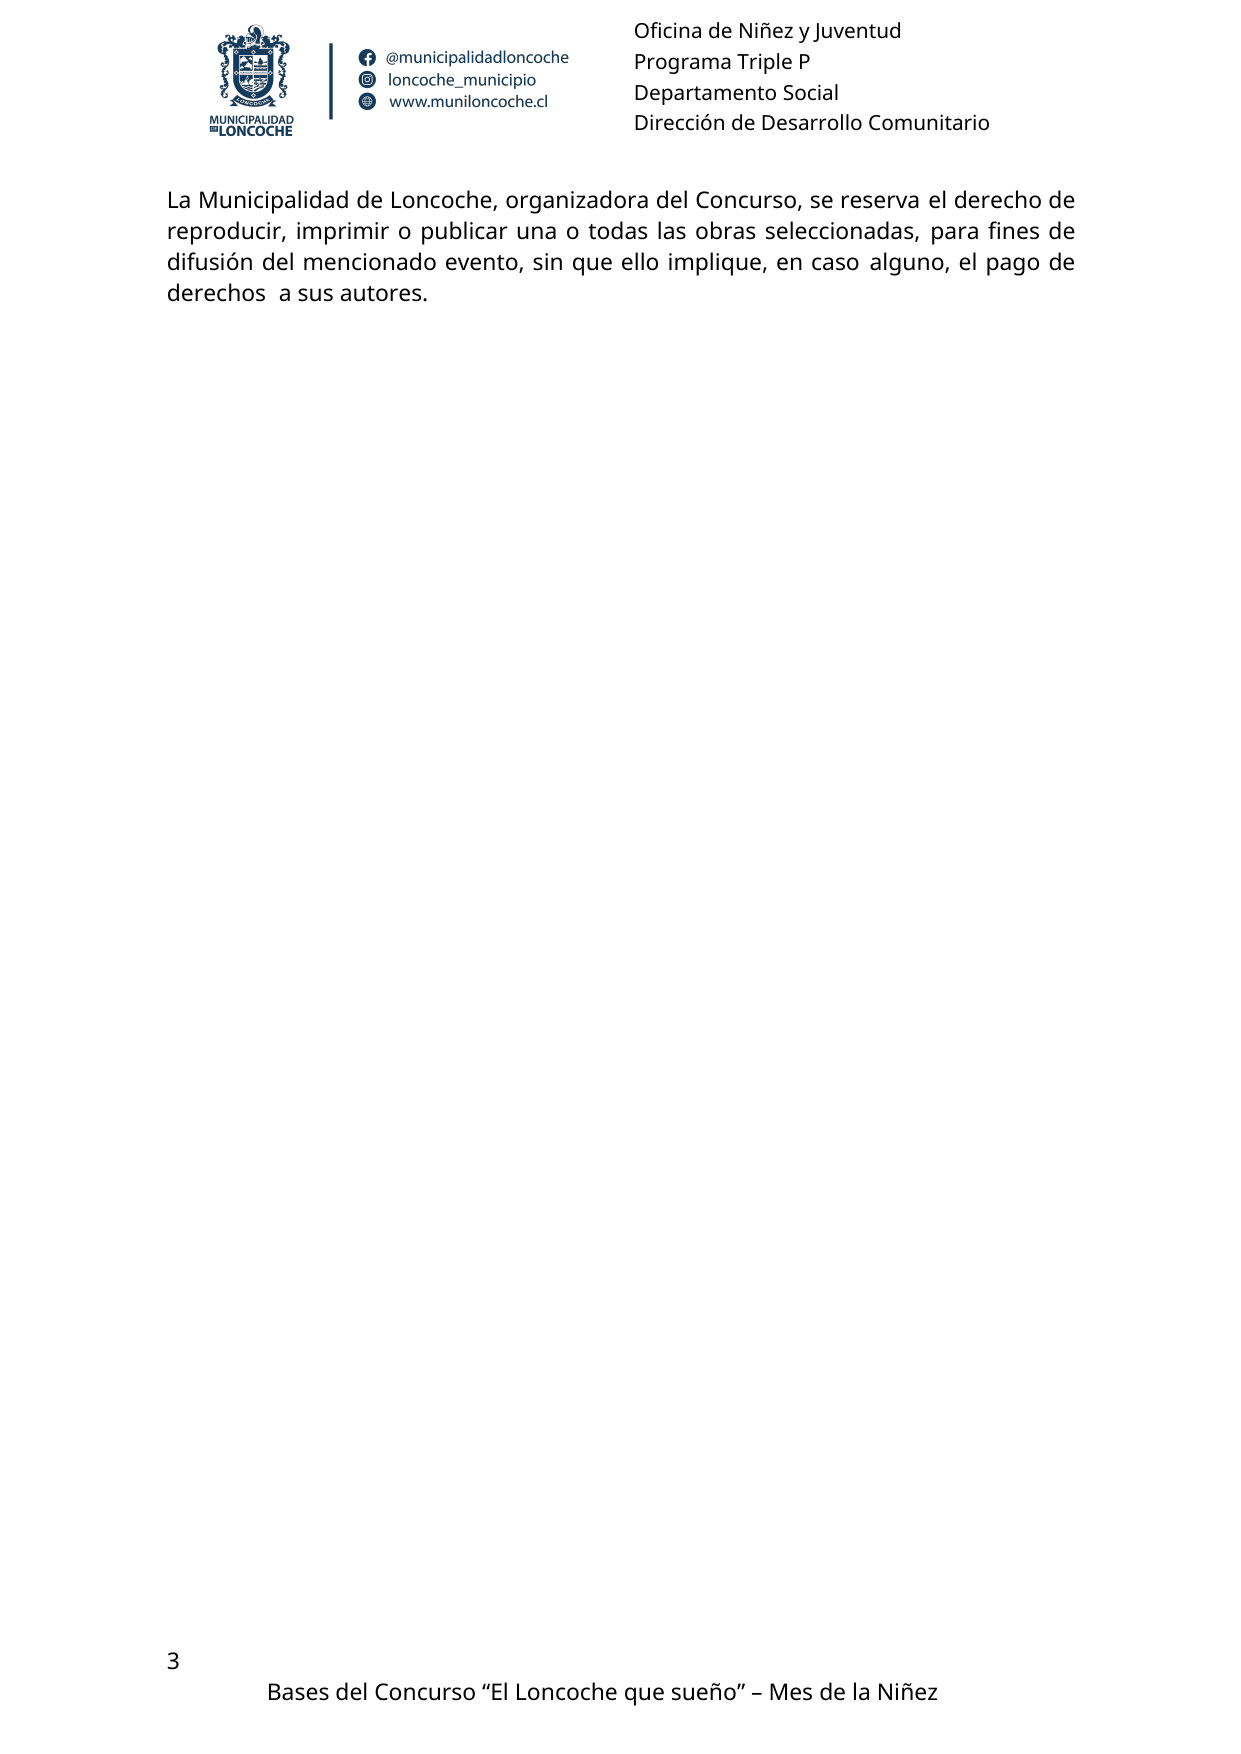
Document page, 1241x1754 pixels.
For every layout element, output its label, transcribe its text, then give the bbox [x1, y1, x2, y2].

text La Municipalidad de Loncoche, organizadora del Concurso, se reserva el derecho de reproducir, imprimir o publicar una o todas las obras seleccionadas, para fines de difusión del mencionado evento, sin que ello implique, en caso alguno, el pago de derechos a sus autores. [167, 183, 1076, 308]
picture [185, 0, 593, 156]
